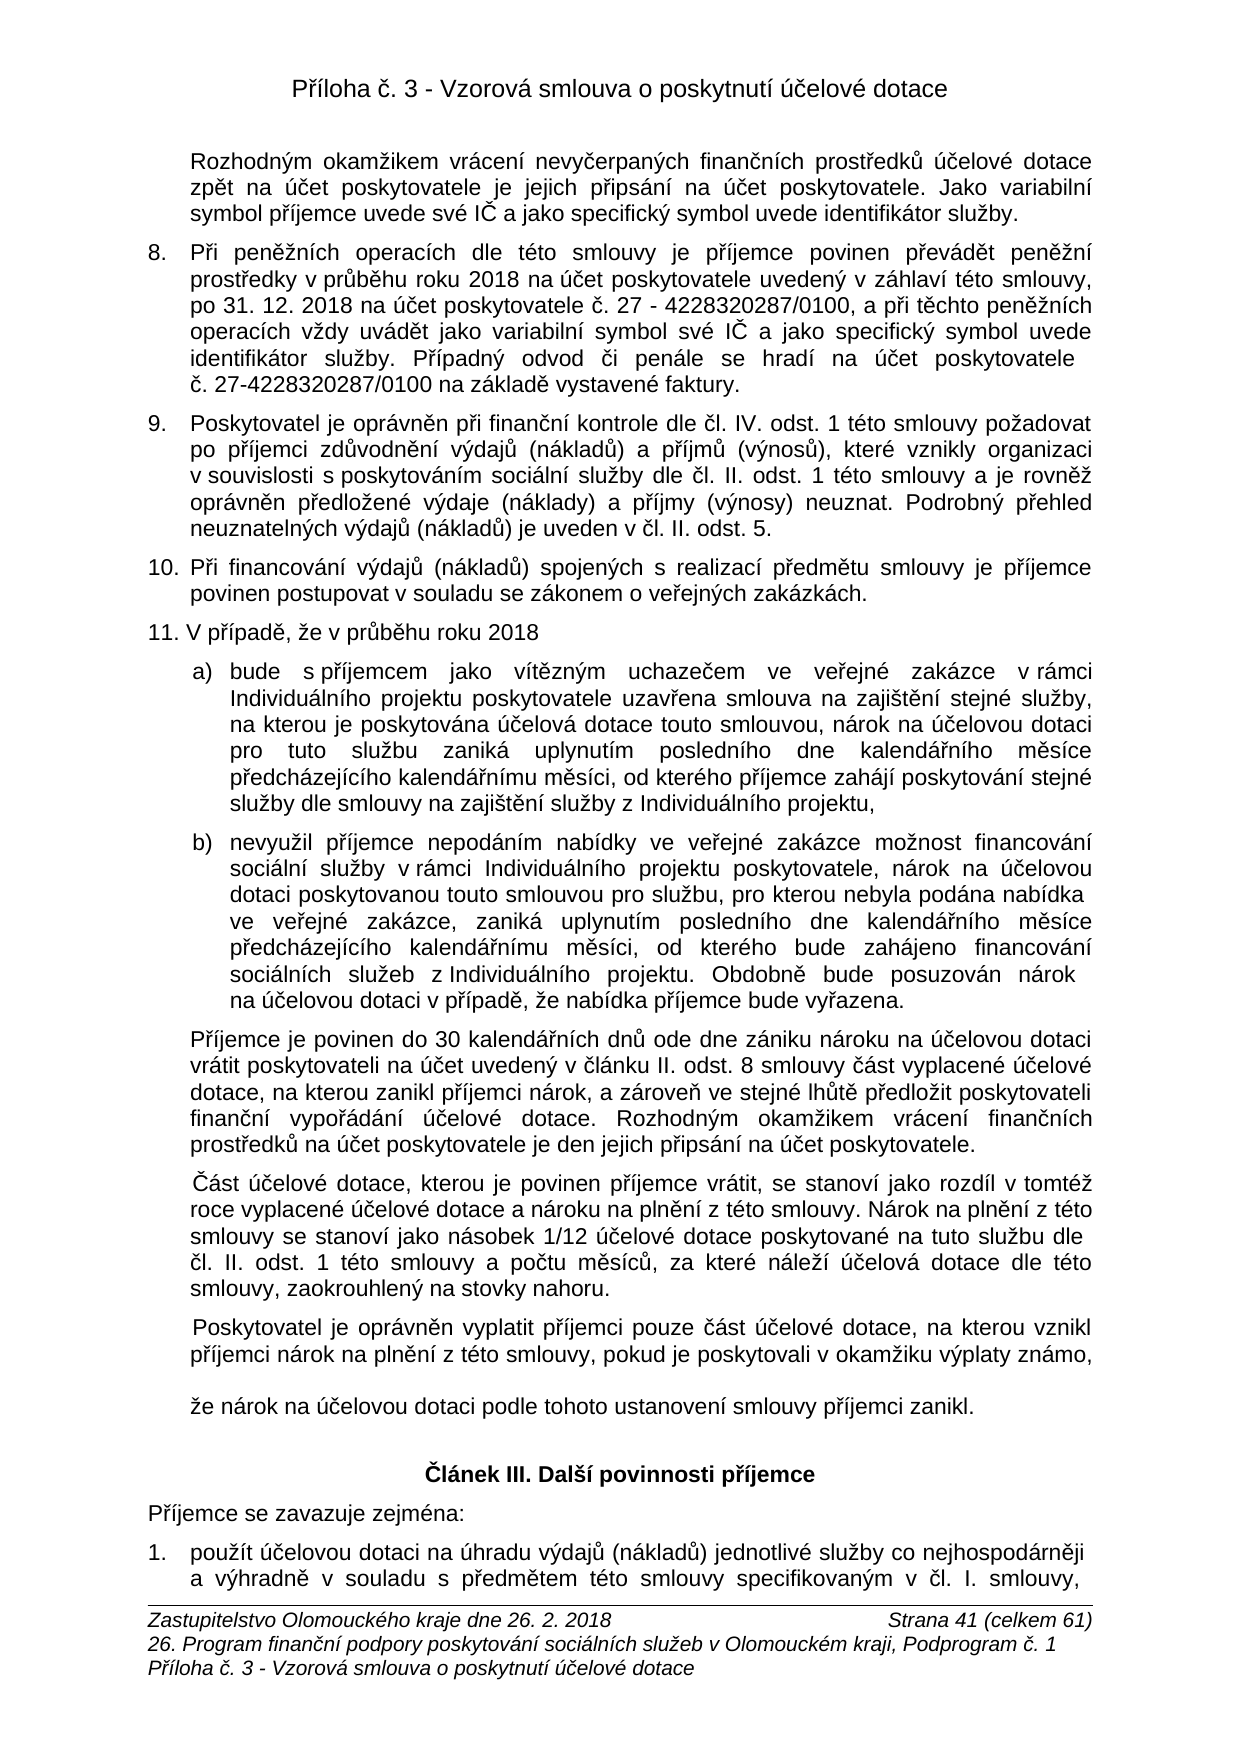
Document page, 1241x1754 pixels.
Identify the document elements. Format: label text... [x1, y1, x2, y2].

text 9. Poskytovatel je oprávněn při finanční kontrole dle čl. IV. odst. 1 této smlouvy požadovat po příjemci zdůvodnění výdajů (nákladů) a příjmů (výnosů), které vznikly organizaci v souvislosti s poskytováním sociální služby dle čl. II. odst. 1 této smlouvy a je rovněž oprávněn předložené výdaje (náklady) a příjmy (výnosy) neuznat. Podrobný přehled neuznatelných výdajů (nákladů) je uveden v čl. II. odst. 5. [148, 410, 1093, 542]
list nevyužil příjemce nepodáním nabídky ve veřejné zakázce možnost financování sociální služby v rámci Individuálního projektu poskytovatele, nárok na účelovou dotaci poskytovanou touto smlouvou pro službu, pro kterou nebyla podána nabídka ve veřejné zakázce, zaniká uplynutím posledního dne kalendářního měsíce předcházejícího kalendářnímu měsíci, od kterého bude zahájeno financování sociálních služeb z Individuálního projektu. Obdobně bude posuzován nárok na účelovou dotaci v případě, že nabídka příjemce bude vyřazena. [192, 829, 1093, 1013]
text Článek III. Další povinnosti příjemce [148, 1461, 1093, 1488]
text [148, 1539, 1093, 1592]
text Příjemce se zavazuje zejména: [148, 1500, 1093, 1527]
text 8. Při peněžních operacích dle této smlouvy je příjemce povinen převádět peněžní prostředky v průběhu roku 2018 na účet poskytovatele uvedený v záhlaví této smlouvy, po 31. 12. 2018 na účet poskytovatele č. 27 - 4228320287/0100, a při těchto peněžních operacích vždy uvádět jako variabilní symbol své IČ a jako specifický symbol uvede identifikátor služby. Případný odvod či penále se hradí na účet poskytovatele č. 27-4228320287/0100 na základě vystavené faktury. [148, 239, 1093, 397]
text Poskytovatel je oprávněn vyplatit příjemci pouze část účelové dotace, na kterou vznikl příjemci nárok na plnění z této smlouvy, pokud je poskytovali v okamžiku výplaty známo, že nárok na účelovou dotaci podle tohoto ustanovení smlouvy příjemci zanikl. [190, 1314, 1093, 1420]
text 10. Při financování výdajů (nákladů) spojených s realizací předmětu smlouvy je příjemce povinen postupovat v souladu se zákonem o veřejných zakázkách. [148, 554, 1093, 607]
text Část účelové dotace, kterou je povinen příjemce vrátit, se stanoví jako rozdíl v tomtéž roce vyplacené účelové dotace a nároku na plnění z této smlouvy. Nárok na plnění z této smlouvy se stanoví jako násobek 1/12 účelové dotace poskytované na tuto službu dle čl. II. odst. 1 této smlouvy a počtu měsíců, za které náleží účelová dotace dle této smlouvy, zaokrouhlený na stovky nahoru. [190, 1170, 1093, 1302]
text Rozhodným okamžikem vrácení nevyčerpaných finančních prostředků účelové dotace zpět na účet poskytovatele je jejich připsání na účet poskytovatele. Jako variabilní symbol příjemce uvede své IČ a jako specifický symbol uvede identifikátor služby. [190, 148, 1093, 227]
text Příjemce je povinen do 30 kalendářních dnů ode dne zániku nároku na účelovou dotaci vrátit poskytovateli na účet uvedený v článku II. odst. 8 smlouvy část vyplacené účelové dotace, na kterou zanikl příjemci nárok, a zároveň ve stejné lhůtě předložit poskytovateli finanční vypořádání účelové dotace. Rozhodným okamžikem vrácení finančních prostředků na účet poskytovatele je den jejich připsání na účet poskytovatele. [190, 1026, 1093, 1157]
text 11. V případě, že v průběhu roku 2018 [148, 619, 1093, 646]
list bude s příjemcem jako vítězným uchazečem ve veřejné zakázce v rámci Individuálního projektu poskytovatele uzavřena smlouva na zajištění stejné služby, na kterou je poskytována účelová dotace touto smlouvou, nárok na účelovou dotaci pro tuto službu zaniká uplynutím posledního dne kalendářního měsíce předcházejícího kalendářnímu měsíci, od kterého příjemce zahájí poskytování stejné služby dle smlouvy na zajištění služby z Individuálního projektu, [192, 658, 1093, 816]
